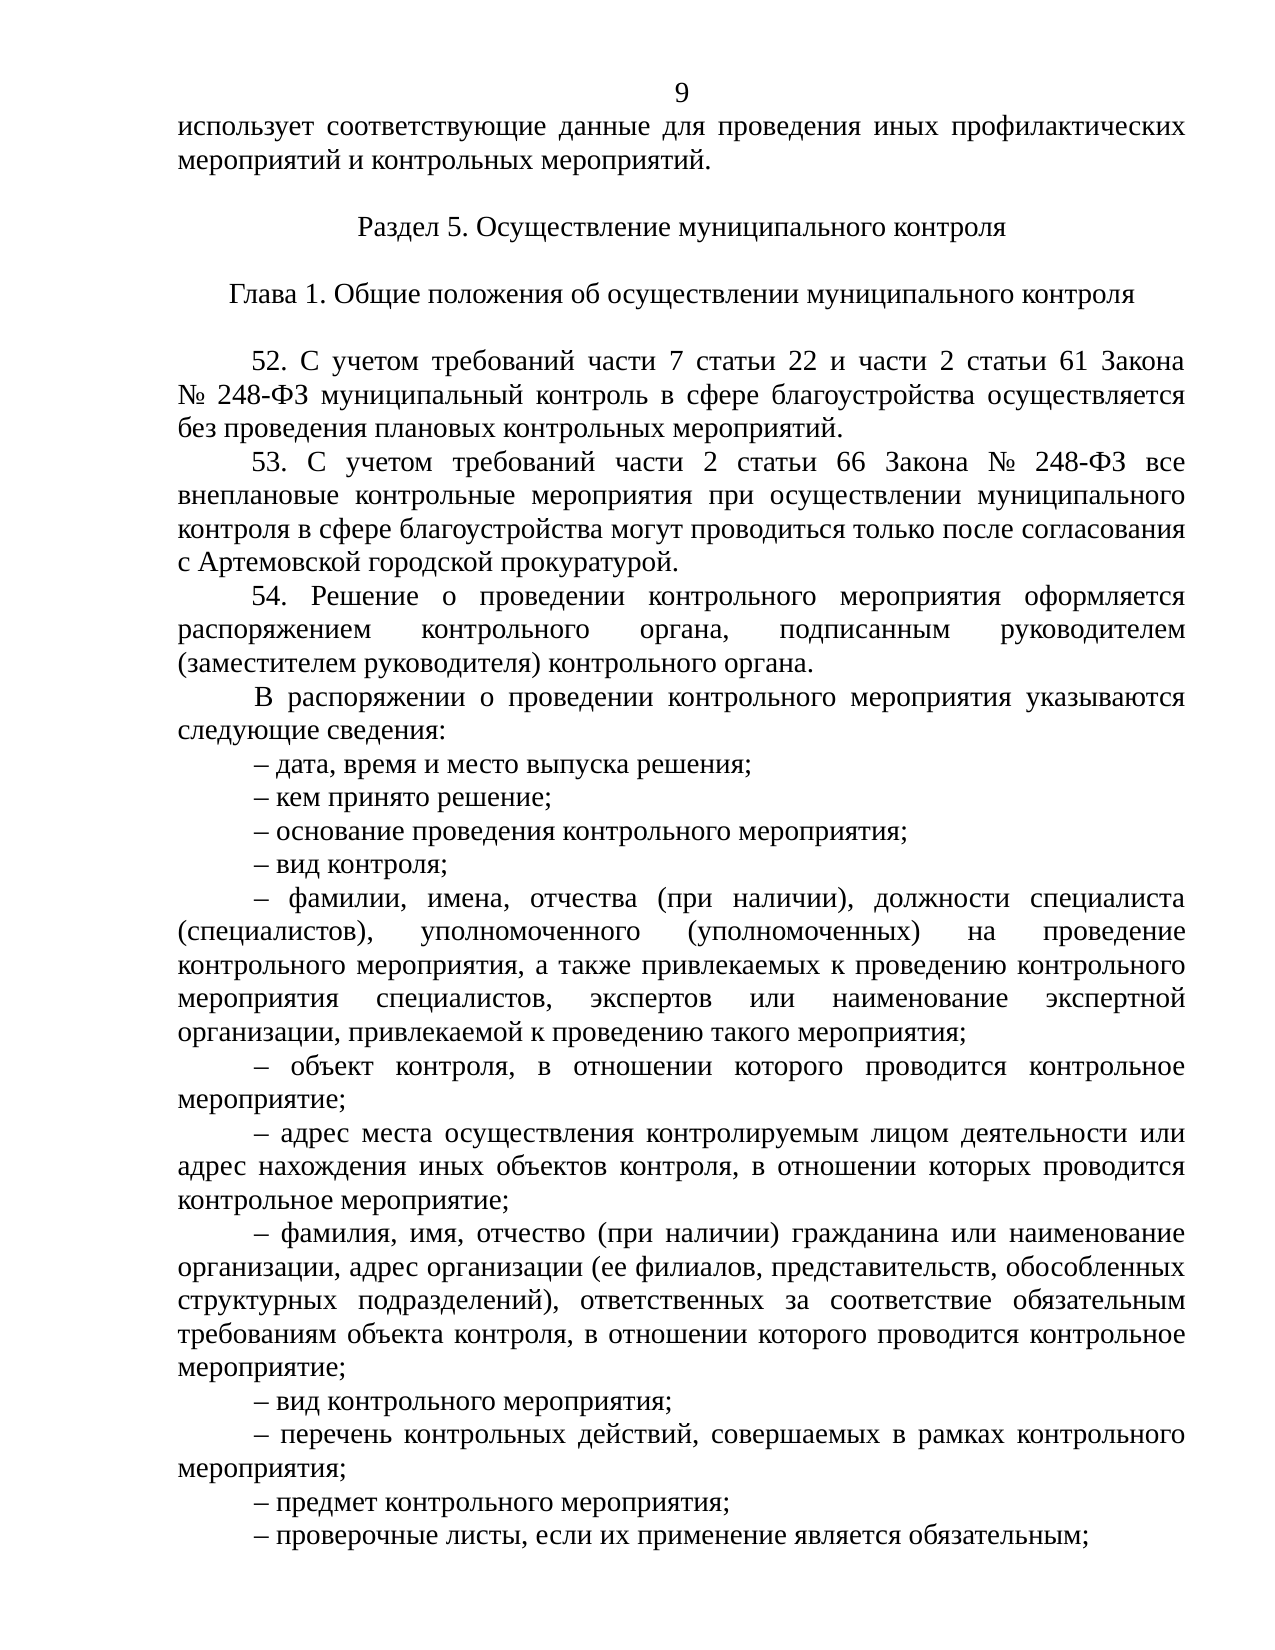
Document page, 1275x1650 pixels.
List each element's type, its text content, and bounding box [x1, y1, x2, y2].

text Раздел 5. Осуществление муниципального контроля [177, 209, 1186, 243]
text – адрес места осуществления контролируемым лицом деятельности или адрес нахождения иных объектов контроля, в отношении которых проводится контрольное мероприятие; [177, 1115, 1186, 1215]
text В распоряжении о проведении контрольного мероприятия указываются следующие сведения: [177, 679, 1186, 746]
text – вид контрольного мероприятия; [177, 1383, 1186, 1417]
text – перечень контрольных действий, совершаемых в рамках контрольного мероприятия; [177, 1417, 1186, 1484]
text – фамилия, имя, отчество (при наличии) гражданина или наименование организации, адрес организации (ее филиалов, представительств, обособленных структурных подразделений), ответственных за соответствие обязательным требованиям объекта контроля, в отношении которого проводится контрольное мероприятие; [177, 1215, 1186, 1383]
text – дата, время и место выпуска решения; [177, 746, 1186, 779]
text – кем принято решение; [177, 779, 1186, 813]
text – основание проведения контрольного мероприятия; [177, 813, 1186, 846]
text 53. С учетом требований части 2 статьи 66 Закона № 248-ФЗ все внеплановые контрольные мероприятия при осуществлении муниципального контроля в сфере благоустройства могут проводиться только после согласования с Артемовской городской прокуратурой. [177, 444, 1186, 578]
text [177, 108, 1186, 176]
text – предмет контрольного мероприятия; [177, 1484, 1186, 1517]
text 54. Решение о проведении контрольного мероприятия оформляется распоряжением контрольного органа, подписанным руководителем (заместителем руководителя) контрольного органа. [177, 578, 1186, 679]
text 52. С учетом требований части 7 статьи 22 и части 2 статьи 61 Закона № 248-ФЗ муниципальный контроль в сфере благоустройства осуществляется без проведения плановых контрольных мероприятий. [177, 343, 1186, 444]
text – фамилии, имена, отчества (при наличии), должности специалиста (специалистов), уполномоченного (уполномоченных) на проведение контрольного мероприятия, а также привлекаемых к проведению контрольного мероприятия специалистов, экспертов или наименование экспертной организации, привлекаемой к проведению такого мероприятия; [177, 880, 1186, 1048]
text – вид контроля; [177, 846, 1186, 880]
text – проверочные листы, если их применение является обязательным; [177, 1517, 1186, 1551]
text Глава 1. Общие положения об осуществлении муниципального контроля [177, 276, 1186, 310]
text – объект контроля, в отношении которого проводится контрольное мероприятие; [177, 1048, 1186, 1115]
